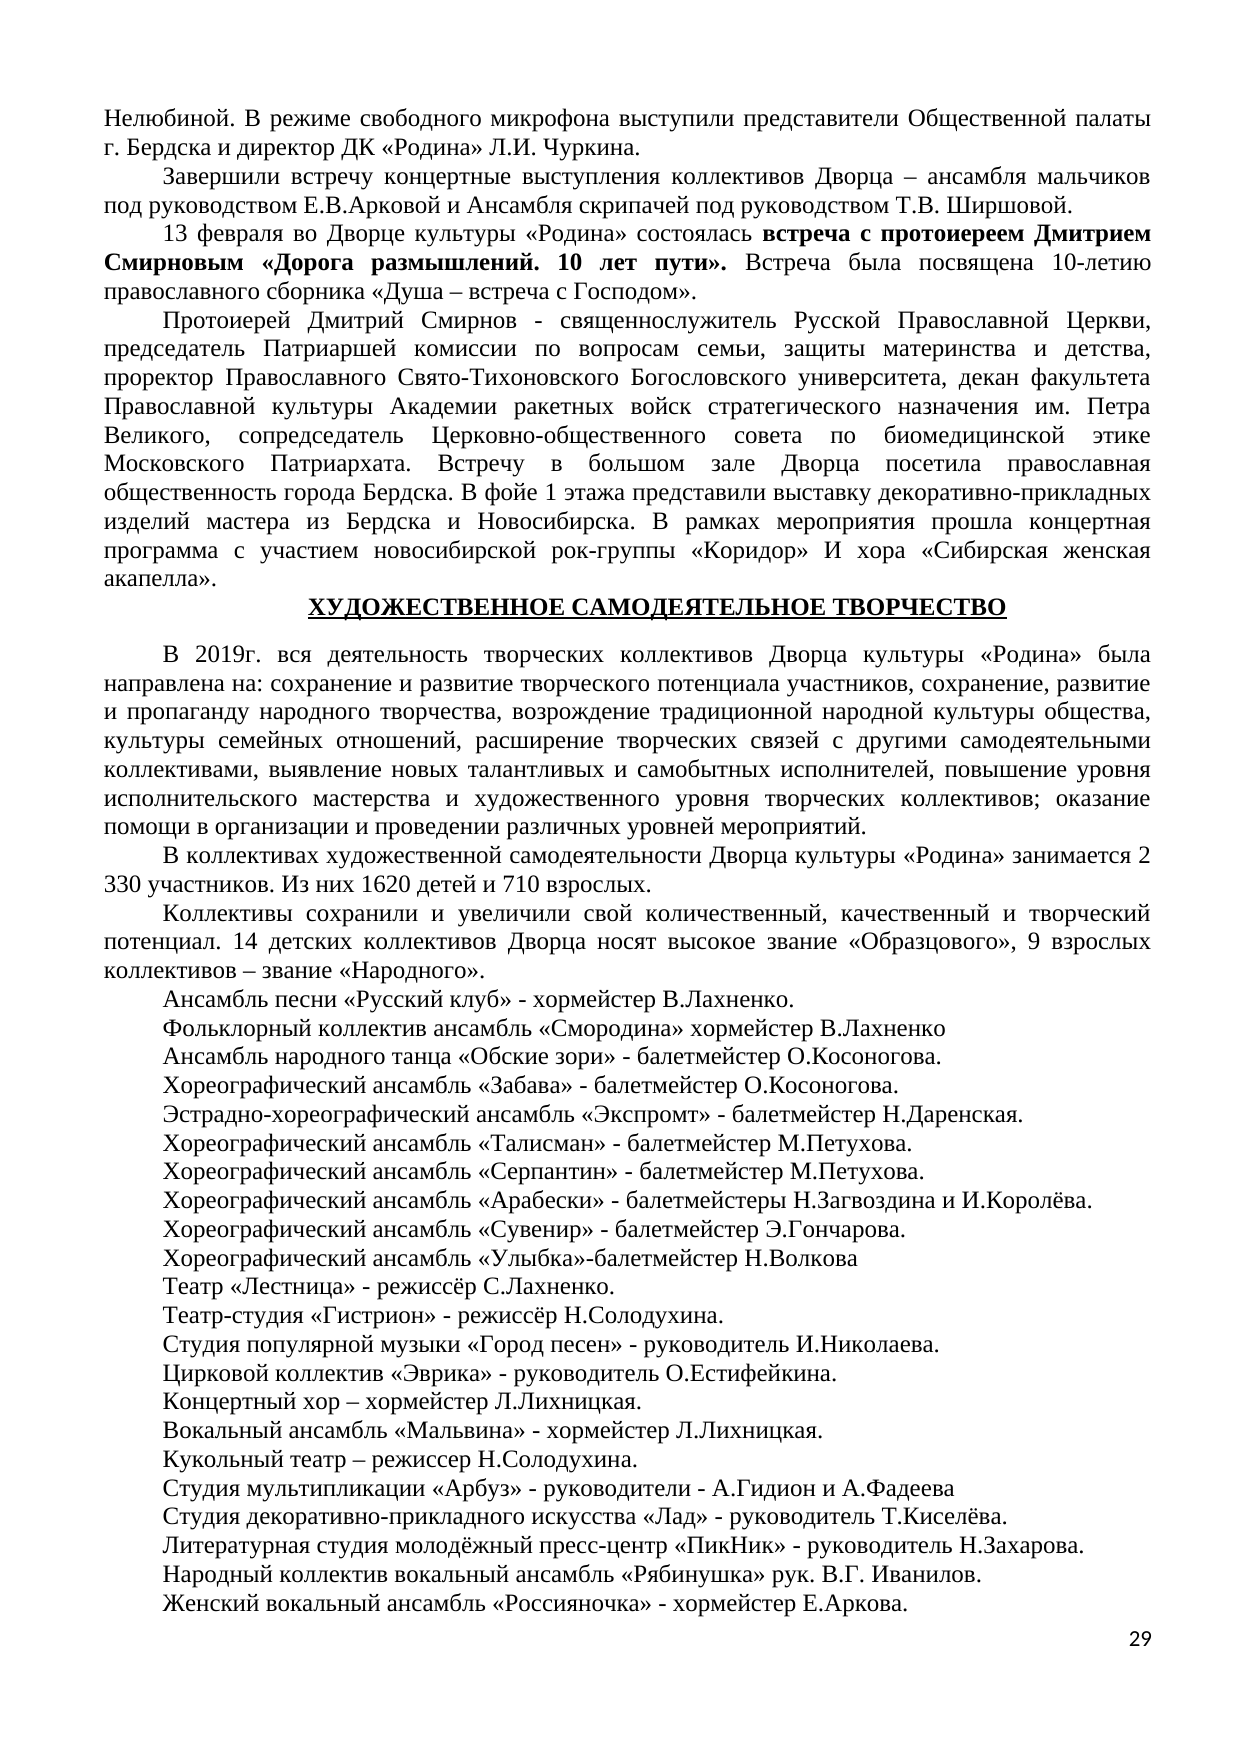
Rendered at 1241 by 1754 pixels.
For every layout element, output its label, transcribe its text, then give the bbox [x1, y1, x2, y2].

text Ансамбль народного танца «Обские зори» - балетмейстер О.Косоногова. [103, 1041, 1152, 1070]
text Кукольный театр – режиссер Н.Солодухина. [103, 1444, 1152, 1473]
text Студия популярной музыки «Город песен» - руководитель И.Николаева. [103, 1329, 1152, 1358]
text Театр «Лестница» - режиссёр С.Лахненко. [103, 1271, 1152, 1300]
text Концертный хор – хормейстер Л.Лихницкая. [103, 1386, 1152, 1415]
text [103, 103, 1152, 161]
text Коллективы сохранили и увеличили свой количественный, качественный и творческий потенциал. 14 детских коллективов Дворца носят высокое звание «Образцового», 9 взрослых коллективов – звание «Народного». [103, 898, 1152, 984]
text ХУДОЖЕСТВЕННОЕ САМОДЕЯТЕЛЬНОЕ ТВОРЧЕСТВО [103, 592, 1152, 621]
text Эстрадно-хореографический ансамбль «Экспромт» - балетмейстер Н.Даренская. [103, 1099, 1152, 1128]
text Завершили встречу концертные выступления коллективов Дворца – ансамбля мальчиков под руководством Е.В.Арковой и Ансамбля скрипачей под руководством Т.В. Ширшовой. [103, 161, 1152, 218]
text Цирковой коллектив «Эврика» - руководитель О.Естифейкина. [103, 1358, 1152, 1386]
text Хореографический ансамбль «Сувенир» - балетмейстер Э.Гончарова. [103, 1214, 1152, 1243]
text Хореографический ансамбль «Забава» - балетмейстер О.Косоногова. [103, 1070, 1152, 1099]
text Театр-студия «Гистрион» - режиссёр Н.Солодухина. [103, 1300, 1152, 1329]
text Хореографический ансамбль «Улыбка»-балетмейстер Н.Волкова [103, 1243, 1152, 1271]
text Хореографический ансамбль «Талисман» - балетмейстер М.Петухова. [103, 1128, 1152, 1156]
text 13 февраля во Дворце культуры «Родина» состоялась встреча с протоиереем Дмитрием Смирновым «Дорога размышлений. 10 лет пути». Встреча была посвящена 10-летию православного сборника «Душа – встреча с Господом». [103, 218, 1152, 305]
text Народный коллектив вокальный ансамбль «Рябинушка» рук. В.Г. Иванилов. [103, 1559, 1152, 1588]
text Вокальный ансамбль «Мальвина» - хормейстер Л.Лихницкая. [103, 1415, 1152, 1444]
text Женский вокальный ансамбль «Россияночка» - хормейстер Е.Аркова. [103, 1588, 1152, 1616]
text Студия мультипликации «Арбуз» - руководители - А.Гидион и А.Фадеева [103, 1473, 1152, 1501]
text Хореографический ансамбль «Серпантин» - балетмейстер М.Петухова. [103, 1156, 1152, 1185]
text Ансамбль песни «Русский клуб» - хормейстер В.Лахненко. [103, 984, 1152, 1013]
text Студия декоративно-прикладного искусства «Лад» - руководитель Т.Киселёва. [103, 1501, 1152, 1530]
text В коллективах художественной самодеятельности Дворца культуры «Родина» занимается 2 330 участников. Из них 1620 детей и 710 взрослых. [103, 840, 1152, 898]
text Литературная студия молодёжный пресс-центр «ПикНик» - руководитель Н.Захарова. [103, 1530, 1152, 1559]
text Протоиерей Дмитрий Смирнов - священнослужитель Русской Православной Церкви, председатель Патриаршей комиссии по вопросам семьи, защиты материнства и детства, проректор Православного Свято-Тихоновского Богословского университета, декан факультета Православной культуры Академии ракетных войск стратегического назначения им. Петра Великого, сопредседатель Церковно-общественного совета по биомедицинской этике Московского Патриархата. Встречу в большом зале Дворца посетила православная общественность города Бердска. В фойе 1 этажа представили выставку декоративно-прикладных изделий мастера из Бердска и Новосибирска. В рамках мероприятия прошла концертная программа с участием новосибирской рок-группы «Коридор» И хора «Сибирская женская акапелла». [103, 305, 1152, 592]
text В 2019г. вся деятельность творческих коллективов Дворца культуры «Родина» была направлена на: сохранение и развитие творческого потенциала участников, сохранение, развитие и пропаганду народного творчества, возрождение традиционной народной культуры общества, культуры семейных отношений, расширение творческих связей с другими самодеятельными коллективами, выявление новых талантливых и самобытных исполнителей, повышение уровня исполнительского мастерства и художественного уровня творческих коллективов; оказание помощи в организации и проведении различных уровней мероприятий. [103, 639, 1152, 840]
text Фольклорный коллектив ансамбль «Смородина» хормейстер В.Лахненко [103, 1013, 1152, 1041]
text Хореографический ансамбль «Арабески» - балетмейстеры Н.Загвоздина и И.Королёва. [103, 1185, 1152, 1214]
